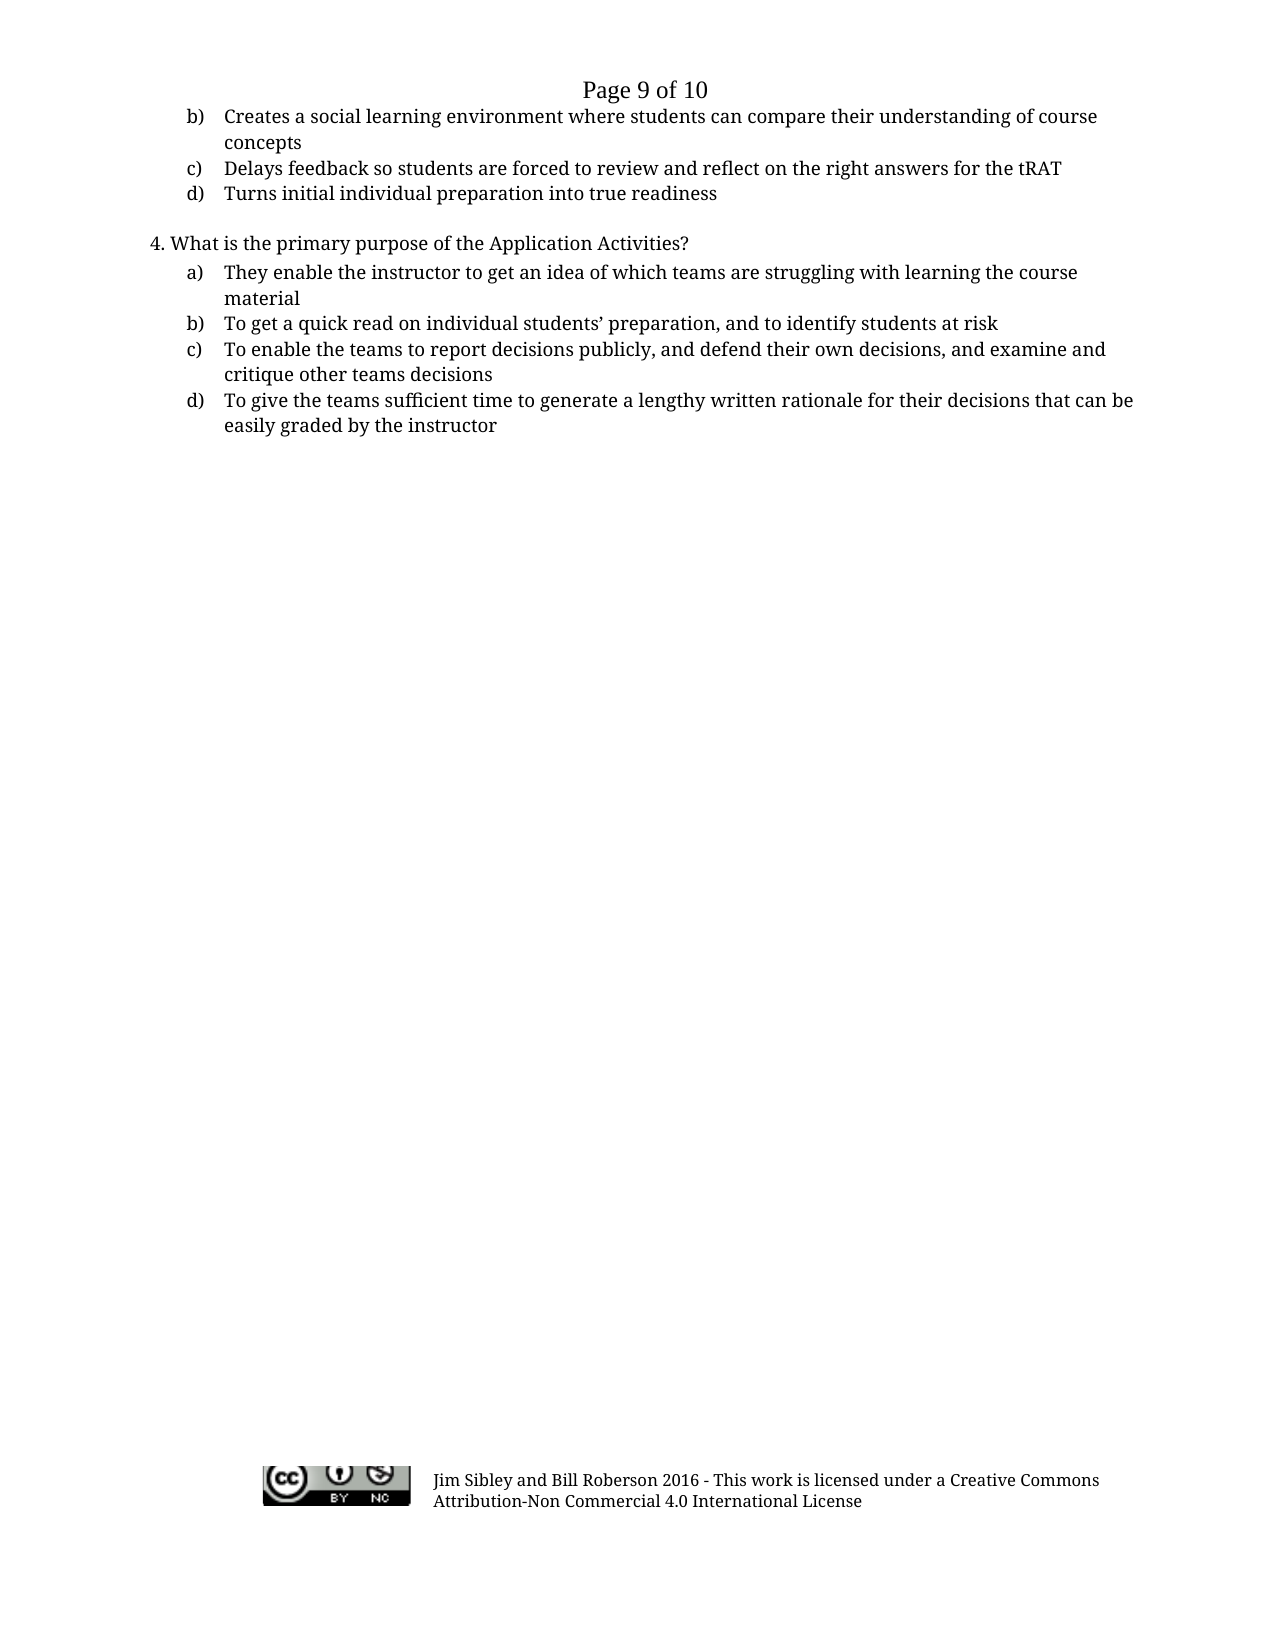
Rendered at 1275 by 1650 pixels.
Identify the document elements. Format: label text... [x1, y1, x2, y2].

list Creates a social learning environment where students can compare their understanding of course concepts [186, 104, 1140, 155]
list To give the teams sufficient time to generate a lengthy written rationale for their decisions that can be easily graded by the instructor [186, 387, 1140, 438]
list To enable the teams to report decisions publicly, and defend their own decisions, and examine and critique other teams decisions [186, 336, 1140, 387]
picture [262, 1466, 411, 1506]
list Delays feedback so students are forced to review and reflect on the right answers for the tRAT [186, 155, 1140, 180]
list They enable the instructor to get an idea of which teams are struggling with learning the course material [186, 259, 1140, 310]
text 4. What is the primary purpose of the Application Activities? [150, 230, 1140, 256]
list To get a quick read on individual students’ preparation, and to identify students at risk [186, 310, 1140, 336]
list Turns initial individual preparation into true readiness [186, 180, 1140, 206]
